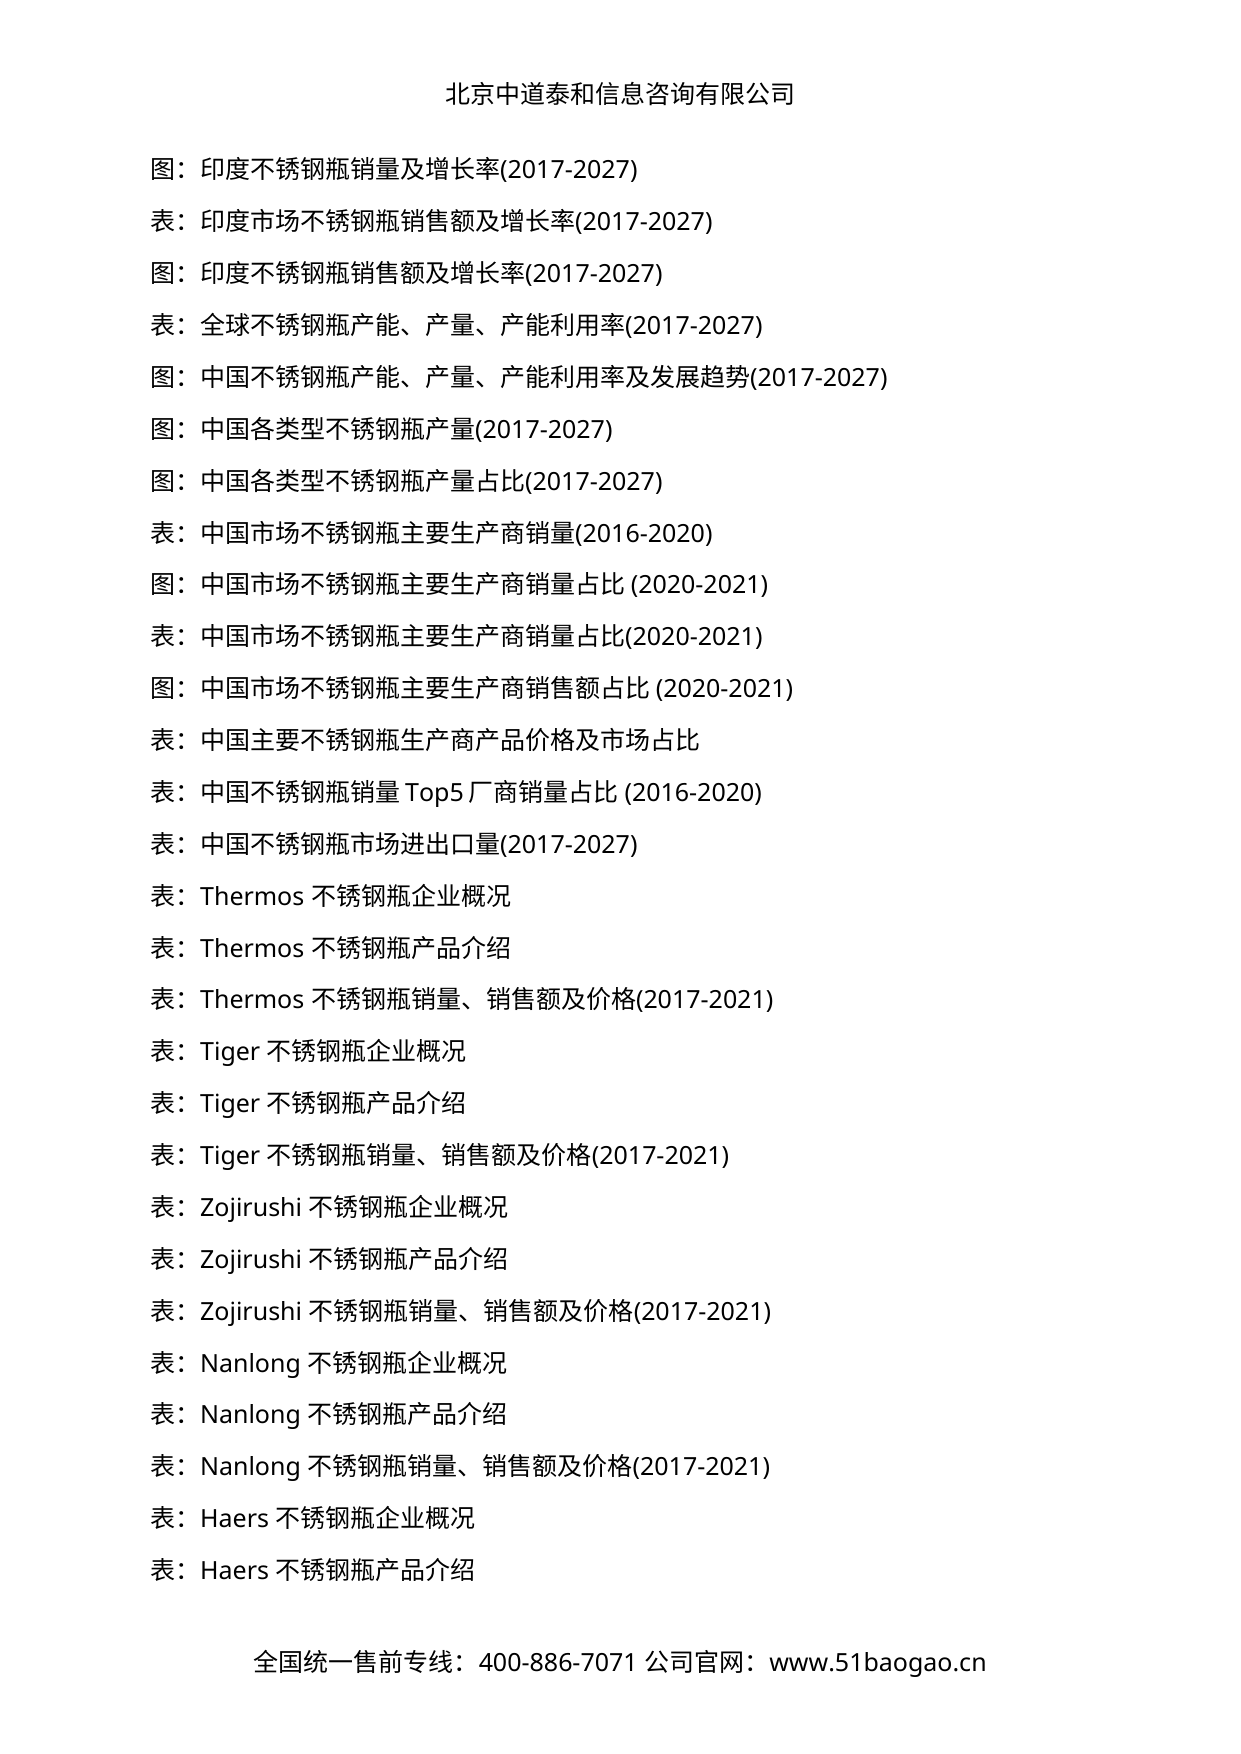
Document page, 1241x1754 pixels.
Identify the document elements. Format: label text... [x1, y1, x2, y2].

text 图：中国各类型不锈钢瓶产量占比(2017-2027) [150, 461, 1090, 497]
text 表：Tiger 不锈钢瓶产品介绍 [150, 1084, 1090, 1120]
text 表：Nanlong 不锈钢瓶销量、销售额及价格(2017-2021) [150, 1447, 1090, 1483]
text 表：中国市场不锈钢瓶主要生产商销量(2016-2020) [150, 513, 1090, 549]
text 图：中国市场不锈钢瓶主要生产商销量占比 (2020-2021) [150, 565, 1090, 601]
text 表：Thermos 不锈钢瓶产品介绍 [150, 928, 1090, 964]
text 图：中国不锈钢瓶产能、产量、产能利用率及发展趋势(2017-2027) [150, 357, 1090, 394]
text 图：中国各类型不锈钢瓶产量(2017-2027) [150, 409, 1090, 446]
text 表：Zojirushi 不锈钢瓶企业概况 [150, 1187, 1090, 1224]
text 表：Haers 不锈钢瓶产品介绍 [150, 1551, 1090, 1587]
text 表：中国主要不锈钢瓶生产商产品价格及市场占比 [150, 721, 1090, 757]
text 表：Haers 不锈钢瓶企业概况 [150, 1499, 1090, 1535]
text 表：中国不锈钢瓶销量Top5厂商销量占比 (2016-2020) [150, 772, 1090, 809]
text 表：中国市场不锈钢瓶主要生产商销量占比(2020-2021) [150, 617, 1090, 653]
text 图：印度不锈钢瓶销量及增长率(2017-2027) [150, 150, 1090, 186]
text 表：印度市场不锈钢瓶销售额及增长率(2017-2027) [150, 202, 1090, 238]
text 表：Thermos 不锈钢瓶企业概况 [150, 876, 1090, 912]
text 表：Zojirushi 不锈钢瓶销量、销售额及价格(2017-2021) [150, 1291, 1090, 1327]
text 表：全球不锈钢瓶产能、产量、产能利用率(2017-2027) [150, 306, 1090, 342]
text 表：Thermos 不锈钢瓶销量、销售额及价格(2017-2021) [150, 980, 1090, 1016]
text 图：中国市场不锈钢瓶主要生产商销售额占比 (2020-2021) [150, 669, 1090, 705]
text 表：Zojirushi 不锈钢瓶产品介绍 [150, 1239, 1090, 1276]
text 表：Nanlong 不锈钢瓶企业概况 [150, 1343, 1090, 1379]
text 图：印度不锈钢瓶销售额及增长率(2017-2027) [150, 254, 1090, 290]
text 表：中国不锈钢瓶市场进出口量(2017-2027) [150, 824, 1090, 861]
text 表：Tiger 不锈钢瓶销量、销售额及价格(2017-2021) [150, 1136, 1090, 1172]
text 表：Nanlong 不锈钢瓶产品介绍 [150, 1395, 1090, 1431]
text 表：Tiger 不锈钢瓶企业概况 [150, 1032, 1090, 1068]
